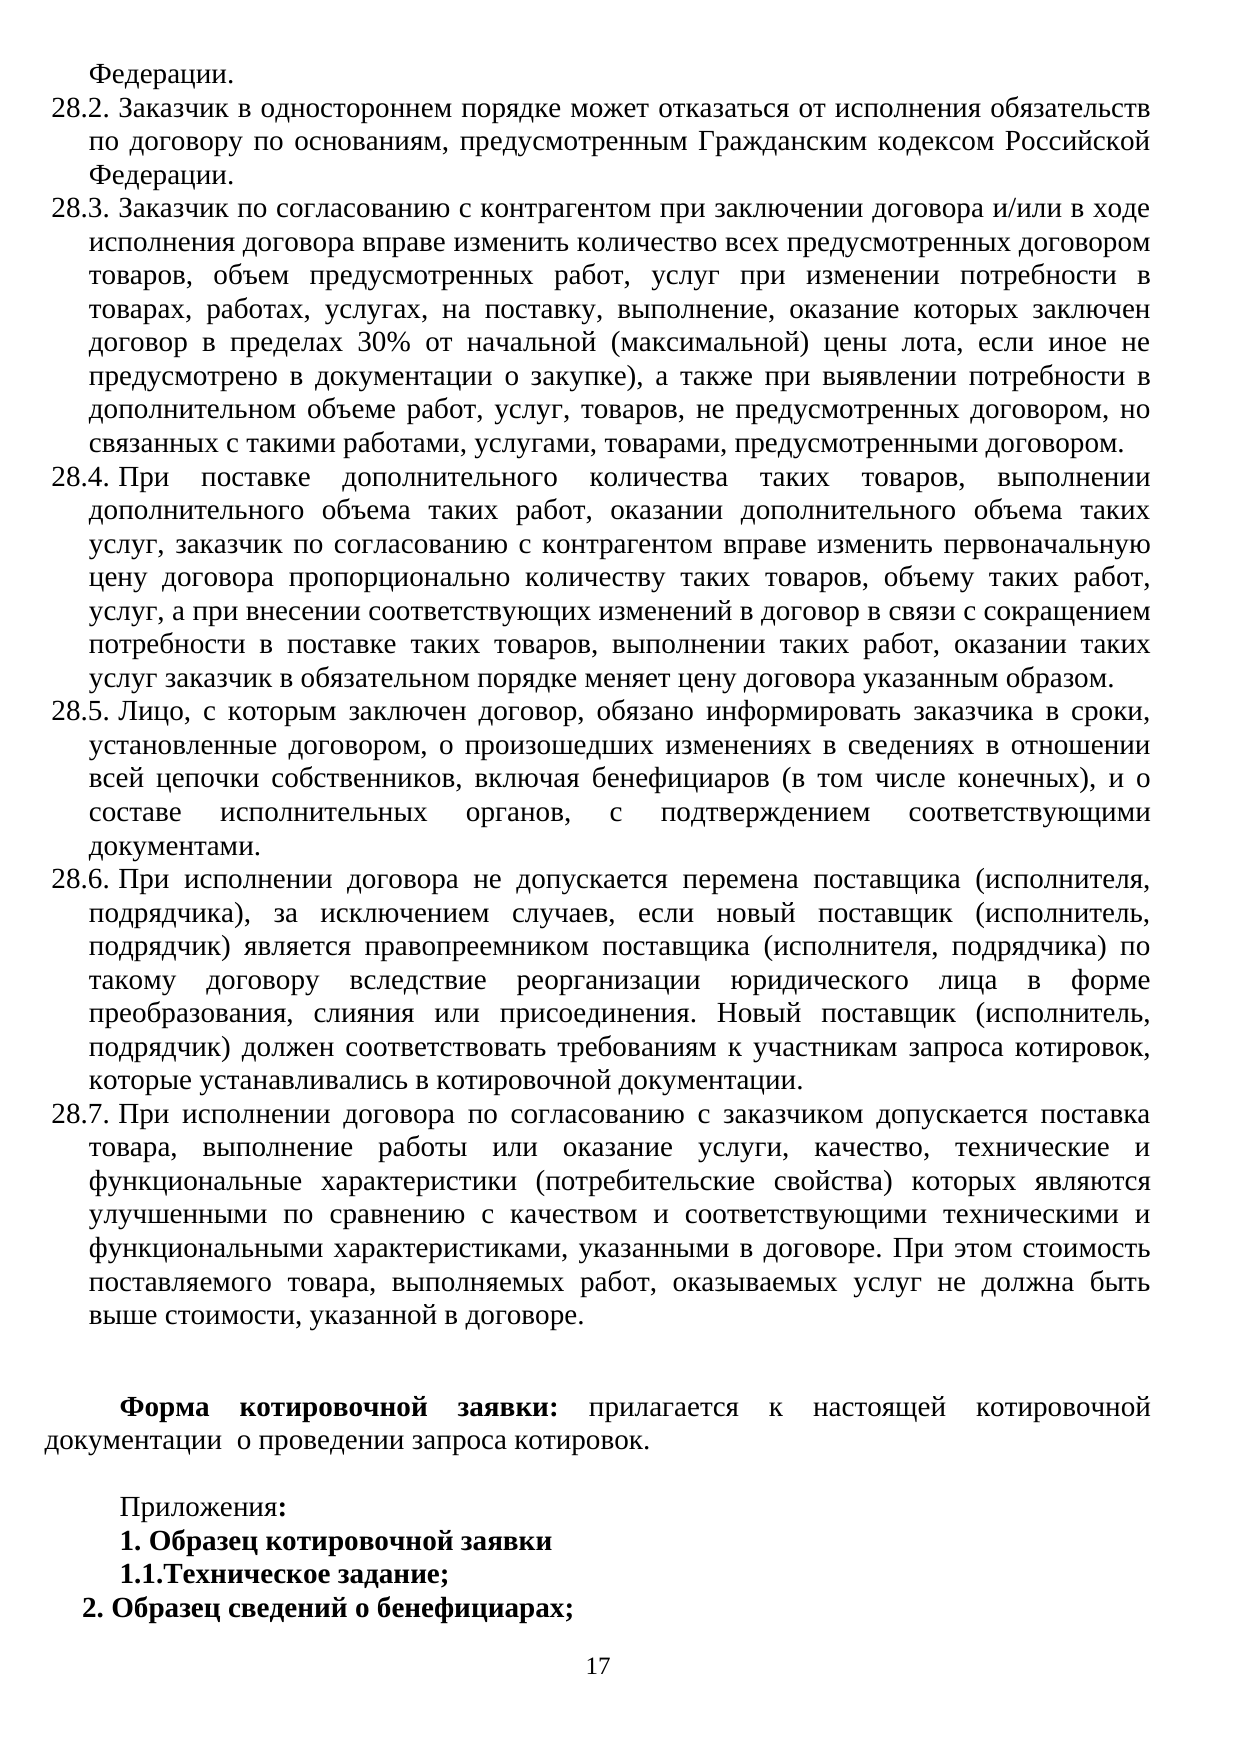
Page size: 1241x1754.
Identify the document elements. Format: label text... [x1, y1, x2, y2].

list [51, 56, 1152, 90]
text 1. Образец котировочной заявки [44, 1523, 1152, 1556]
text 2. Образец сведений о бенефициарах; [82, 1590, 1152, 1623]
list Лицо, с которым заключен договор, обязано информировать заказчика в сроки, установленные договором, о произошедших изменениях в сведениях в отношении всей цепочки собственников, включая бенефициаров (в том числе конечных), и о составе исполнительных органов, с подтверждением соответствующими документами. [51, 693, 1152, 861]
text Форма котировочной заявки: прилагается к настоящей котировочной документации о проведении запроса котировок. [44, 1389, 1152, 1456]
list Заказчик по согласованию с контрагентом при заключении договора и/или в ходе исполнения договора вправе изменить количество всех предусмотренных договором товаров, объем предусмотренных работ, услуг при изменении потребности в товарах, работах, услугах, на поставку, выполнение, оказание которых заключен договор в пределах 30% от начальной (максимальной) цены лота, если иное не предусмотрено в документации о закупке), а также при выявлении потребности в дополнительном объеме работ, услуг, товаров, не предусмотренных договором, но связанных с такими работами, услугами, товарами, предусмотренными договором. [51, 190, 1152, 459]
text Приложения: [44, 1489, 1152, 1523]
text 1.1.Техническое задание; [44, 1556, 1152, 1590]
list При исполнении договора по согласованию с заказчиком допускается поставка товара, выполнение работы или оказание услуги, качество, технические и функциональные характеристики (потребительские свойства) которых являются улучшенными по сравнению с качеством и соответствующими техническими и функциональными характеристиками, указанными в договоре. При этом стоимость поставляемого товара, выполняемых работ, оказываемых услуг не должна быть выше стоимости, указанной в договоре. [51, 1096, 1152, 1331]
list Заказчик в одностороннем порядке может отказаться от исполнения обязательств по договору по основаниям, предусмотренным Гражданским кодексом Российской Федерации. [51, 90, 1152, 190]
list При поставке дополнительного количества таких товаров, выполнении дополнительного объема таких работ, оказании дополнительного объема таких услуг, заказчик по согласованию с контрагентом вправе изменить первоначальную цену договора пропорционально количеству таких товаров, объему таких работ, услуг, а при внесении соответствующих изменений в договор в связи с сокращением потребности в поставке таких товаров, выполнении таких работ, оказании таких услуг заказчик в обязательном порядке меняет цену договора указанным образом. [51, 459, 1152, 693]
list При исполнении договора не допускается перемена поставщика (исполнителя, подрядчика), за исключением случаев, если новый поставщик (исполнитель, подрядчик) является правопреемником поставщика (исполнителя, подрядчика) по такому договору вследствие реорганизации юридического лица в форме преобразования, слияния или присоединения. Новый поставщик (исполнитель, подрядчик) должен соответствовать требованиям к участникам запроса котировок, которые устанавливались в котировочной документации. [51, 861, 1152, 1096]
